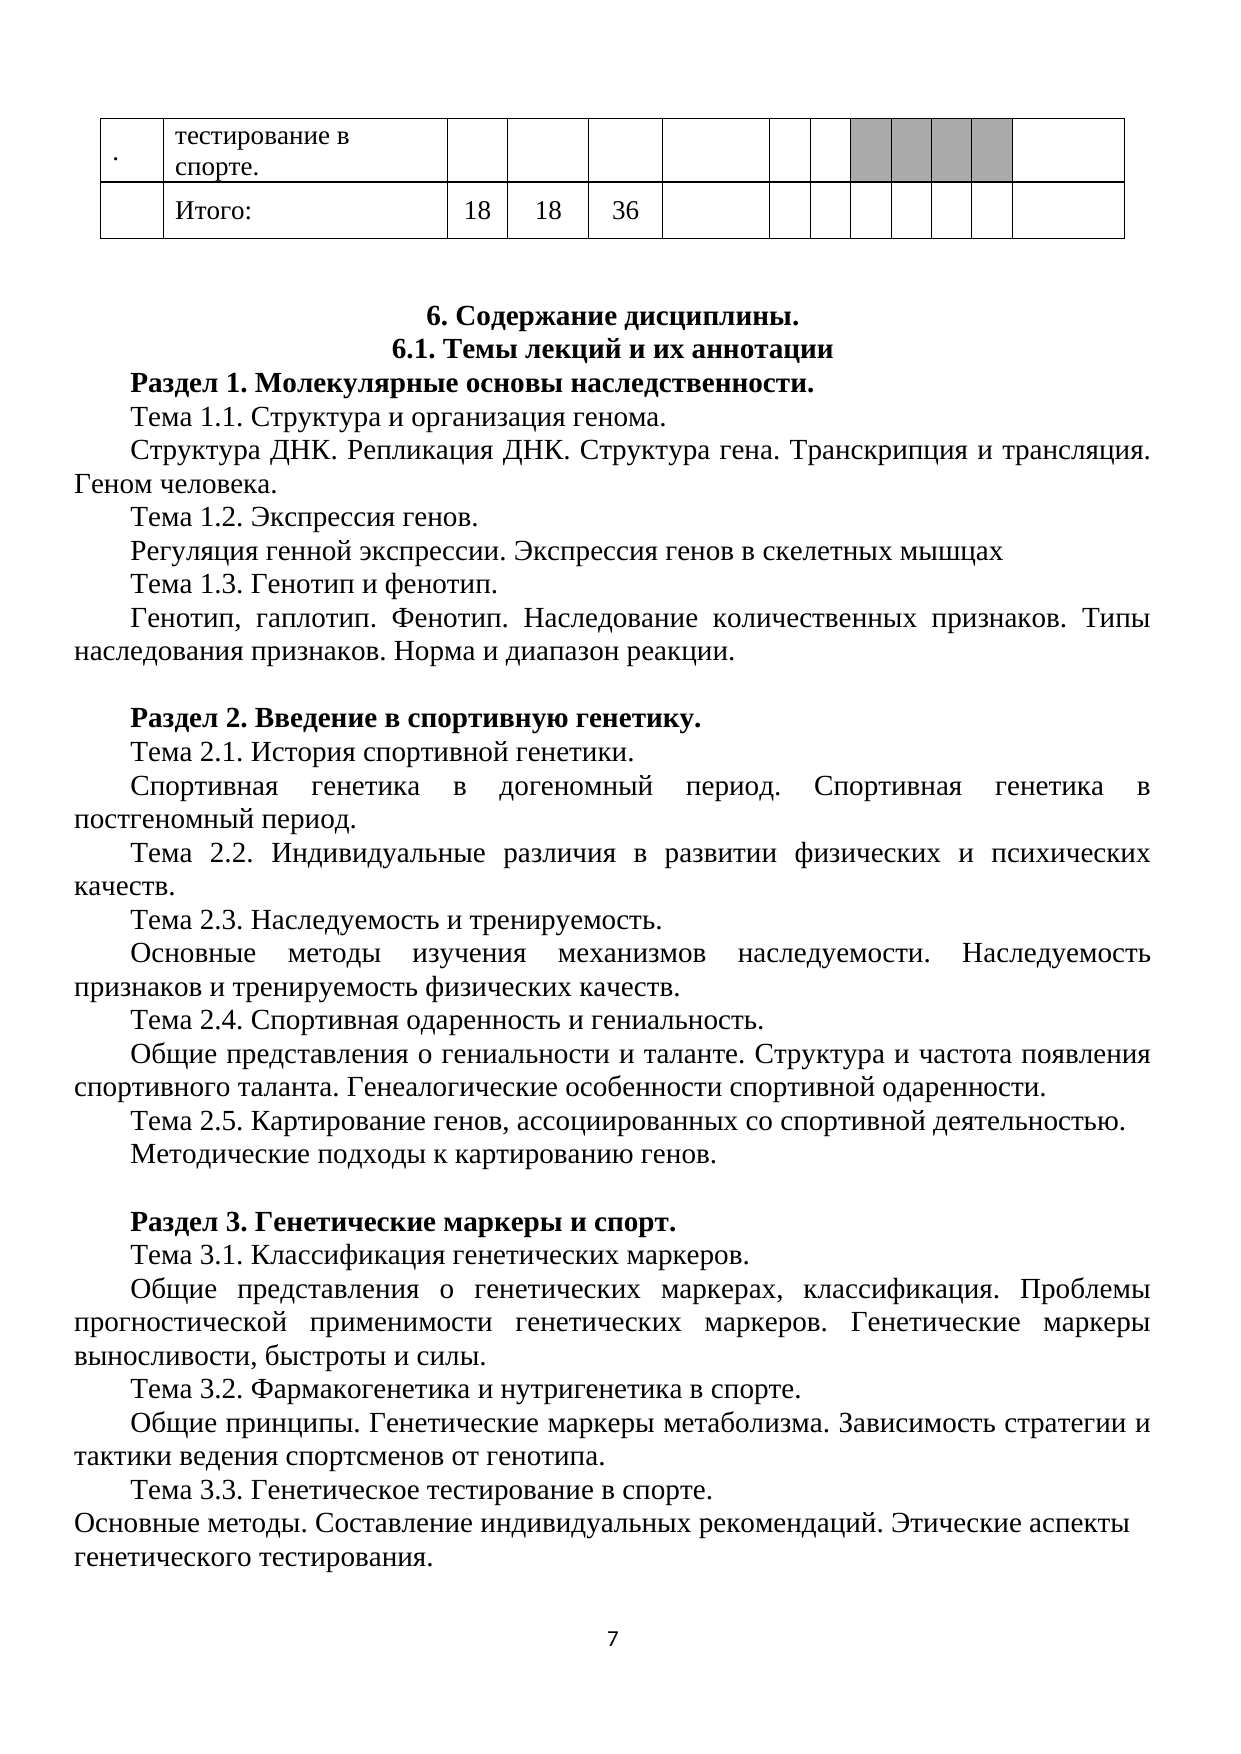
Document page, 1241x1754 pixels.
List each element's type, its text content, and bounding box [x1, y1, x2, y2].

table_cell [1013, 183, 1124, 238]
text Основные методы. Составление индивидуальных рекомендаций. Этические аспекты генетического тестирования. [74, 1506, 1152, 1573]
table_cell 18 [448, 183, 507, 238]
text 6.1. Темы лекций и их аннотации [74, 332, 1152, 365]
text Структура ДНК. Репликация ДНК. Структура гена. Транскрипция и трансляция. Геном человека. [74, 432, 1152, 499]
table_cell 3.3. [101, 119, 163, 181]
table_cell Итого: [164, 183, 447, 238]
table_cell [851, 183, 891, 238]
text Тема 2.5. Картирование генов, ассоциированных со спортивной деятельностью. [74, 1103, 1152, 1137]
table_cell 36 [589, 183, 662, 238]
text Тема 3.1. Классификация генетических маркеров. [74, 1237, 1152, 1271]
text Раздел 1. Молекулярные основы наследственности. [74, 365, 1152, 399]
table_cell [892, 119, 931, 181]
text Основные методы изучения механизмов наследуемости. Наследуемость признаков и тренируемость физических качеств. [74, 935, 1152, 1002]
text Генотип, гаплотип. Фенотип. Наследование количественных признаков. Типы наследования признаков. Норма и диапазон реакции. [74, 600, 1152, 667]
text Раздел 3. Генетические маркеры и спорт. [74, 1204, 1152, 1237]
table_cell [851, 119, 891, 181]
text Тема 3.3. Генетическое тестирование в спорте. [74, 1472, 1152, 1506]
table_cell 2 [448, 119, 507, 181]
text Общие принципы. Генетические маркеры метаболизма. Зависимость стратегии и тактики ведения спортсменов от генотипа. [74, 1405, 1152, 1472]
table_cell 4 [589, 119, 662, 181]
text Тема 3.2. Фармакогенетика и нутригенетика в спорте. [74, 1371, 1152, 1405]
table_cell [663, 183, 769, 238]
text Методические подходы к картированию генов. [74, 1137, 1152, 1170]
table_cell [932, 119, 971, 181]
text Тема 2.4. Спортивная одаренность и гениальность. [74, 1002, 1152, 1036]
table_cell 18 [508, 183, 588, 238]
text Общие представления о генетических маркерах, классификация. Проблемы прогностической применимости генетических маркеров. Генетические маркеры выносливости, быстроты и силы. [74, 1271, 1152, 1371]
table_cell [663, 119, 769, 181]
text Спортивная генетика в догеномный период. Спортивная генетика в постгеномный период. [74, 768, 1152, 835]
table_cell [932, 183, 971, 238]
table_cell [164, 119, 447, 181]
table_cell [770, 119, 810, 181]
table_cell 4 [1013, 119, 1124, 181]
table_cell 2 [508, 119, 588, 181]
text Тема 2.1. История спортивной генетики. [74, 734, 1152, 768]
text Тема 1.3. Генотип и фенотип. [74, 566, 1152, 600]
table_cell [770, 183, 810, 238]
subtitle 6. Содержание дисциплины. [74, 298, 1152, 332]
table_cell [811, 119, 850, 181]
table_cell [811, 183, 850, 238]
text Тема 1.2. Экспрессия генов. [74, 499, 1152, 533]
text Тема 2.3. Наследуемость и тренируемость. [74, 902, 1152, 935]
table_cell [892, 183, 931, 238]
text Регуляция генной экспрессии. Экспрессия генов в скелетных мышцах [74, 533, 1152, 566]
table_cell [972, 183, 1012, 238]
text Общие представления о гениальности и таланте. Структура и частота появления спортивного таланта. Генеалогические особенности спортивной одаренности. [74, 1036, 1152, 1103]
table_cell [101, 183, 163, 238]
text Раздел 2. Введение в спортивную генетику. [74, 701, 1152, 734]
text Тема 1.1. Структура и организация генома. [74, 399, 1152, 432]
text Тема 2.2. Индивидуальные различия в развитии физических и психических качеств. [74, 835, 1152, 902]
table_cell [972, 119, 1012, 181]
